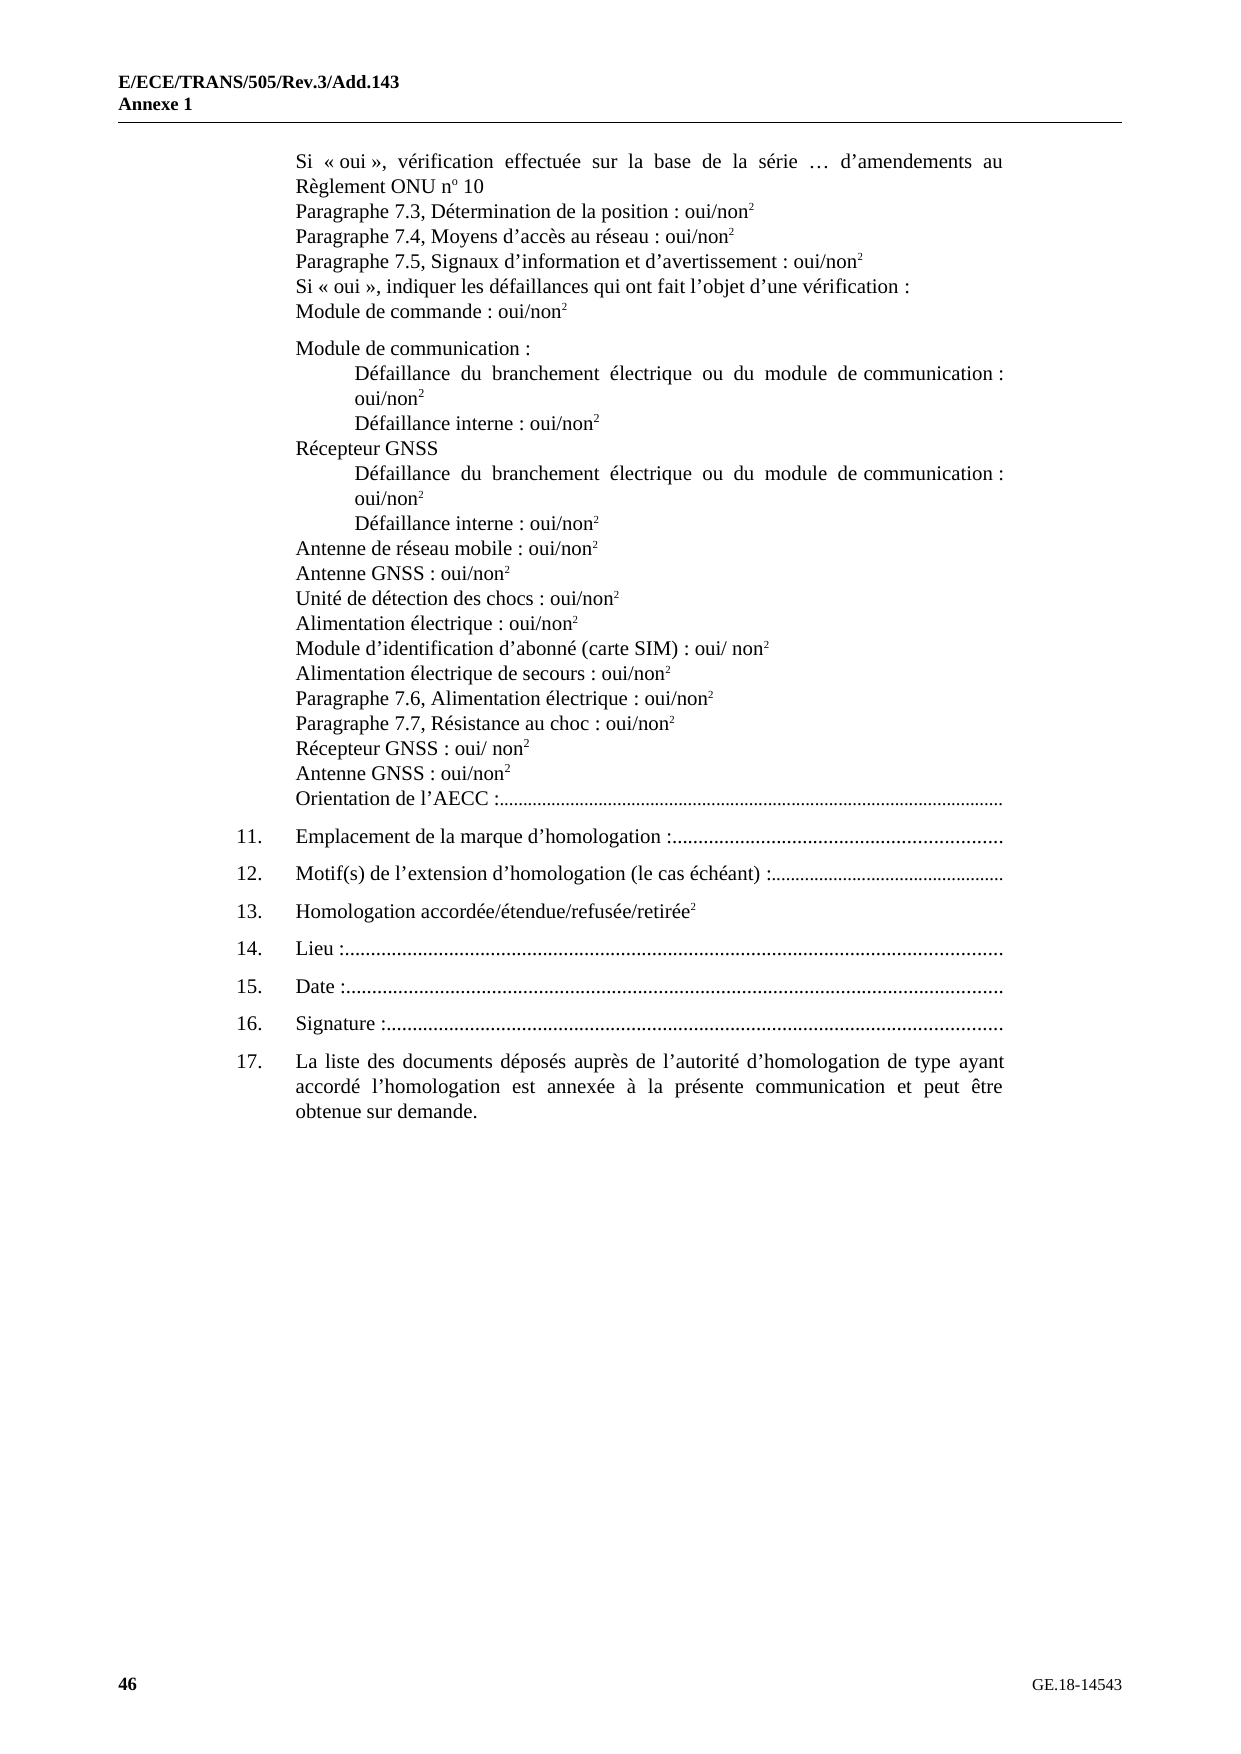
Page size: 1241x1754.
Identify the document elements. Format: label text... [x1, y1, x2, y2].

text Unité de détection des chocs : oui/non2 [295, 585, 1004, 610]
text Récepteur GNSS [295, 435, 1004, 460]
text 11. Emplacement de la marque d’homologation : [236, 823, 1004, 848]
text Paragraphe 7.7, Résistance au choc : oui/non2 [295, 710, 1004, 735]
text Défaillance du branchement électrique ou du module de communication : oui/non2 [354, 360, 1004, 410]
text 17. La liste des documents déposés auprès de l’autorité d’homologation de type ayant accordé l’homologation est annexée à la présente communication et peut être obtenue sur demande. [236, 1048, 1004, 1123]
text Défaillance du branchement électrique ou du module de communication : oui/non2 [354, 460, 1004, 510]
text Orientation de l’AECC : [295, 785, 1004, 810]
text 13. Homologation accordée/étendue/refusée/retirée2 [236, 898, 1004, 923]
text Antenne GNSS : oui/non2 [295, 560, 1004, 585]
text Paragraphe 7.6, Alimentation électrique : oui/non2 [295, 685, 1004, 710]
text Module de communication : [295, 335, 1004, 360]
text Défaillance interne : oui/non2 [354, 410, 1004, 435]
text Module d’identification d’abonné (carte SIM) : oui/ non2 [295, 635, 1004, 660]
text Récepteur GNSS : oui/ non2 [295, 735, 1004, 760]
text Antenne de réseau mobile : oui/non2 [295, 535, 1004, 560]
text 16. Signature : [236, 1010, 1004, 1035]
text Module de commande : oui/non2 [295, 298, 1004, 323]
text 14. Lieu : [236, 935, 1004, 960]
text Défaillance interne : oui/non2 [354, 510, 1004, 535]
text Paragraphe 7.3, Détermination de la position : oui/non2 [295, 198, 1004, 223]
text Si « oui », indiquer les défaillances qui ont fait l’objet d’une vérification : [295, 273, 1004, 298]
text Paragraphe 7.5, Signaux d’information et d’avertissement : oui/non2 [295, 248, 1004, 273]
text Paragraphe 7.4, Moyens d’accès au réseau : oui/non2 [295, 223, 1004, 248]
text 12. Motif(s) de l’extension d’homologation (le cas échéant) : [236, 860, 1004, 885]
text Antenne GNSS : oui/non2 [295, 760, 1004, 785]
text Alimentation électrique de secours : oui/non2 [295, 660, 1004, 685]
text Si « oui », vérification effectuée sur la base de la série … d’amendements au Règlement ONU no 10 [295, 148, 1004, 198]
text 15. Date : [236, 973, 1004, 998]
text Alimentation électrique : oui/non2 [295, 610, 1004, 635]
